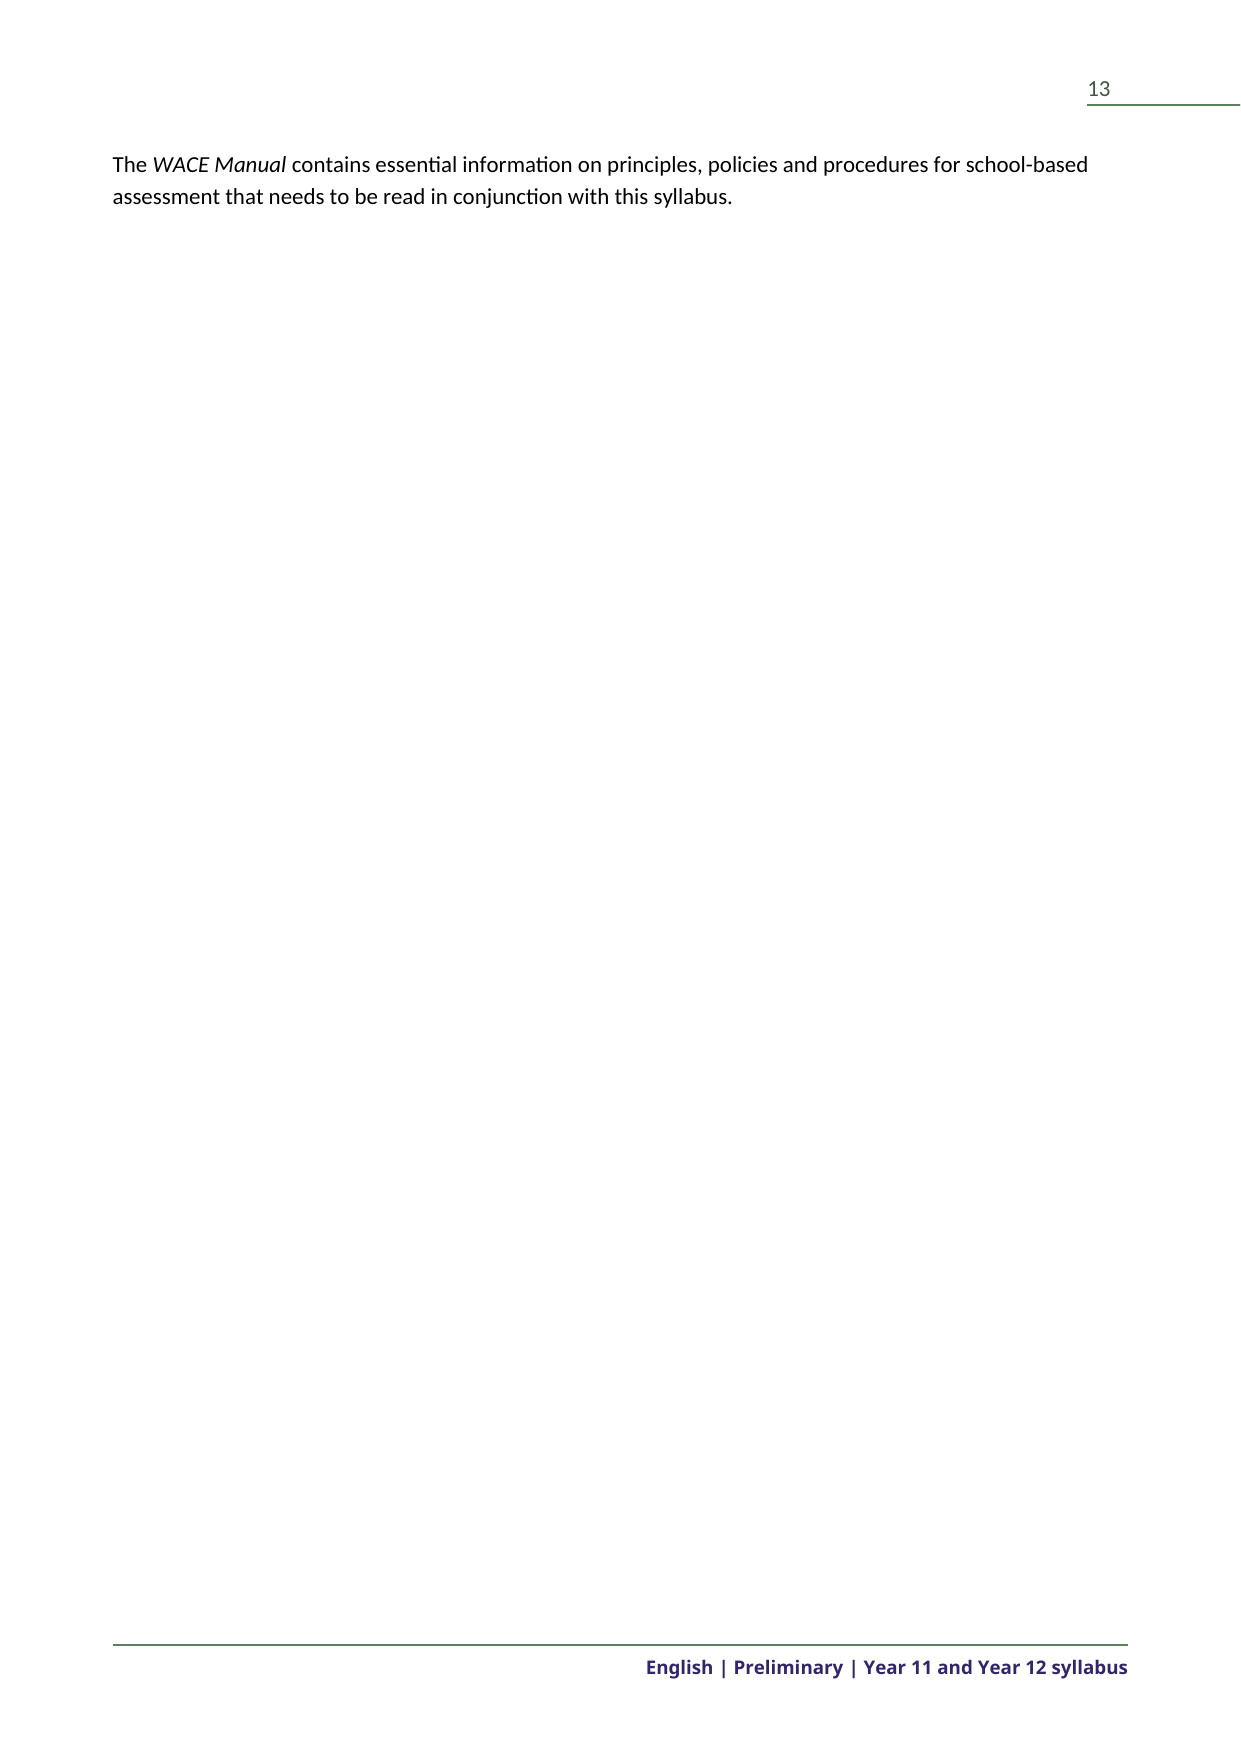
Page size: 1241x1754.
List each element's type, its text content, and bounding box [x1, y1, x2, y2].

text The WACE Manual contains essential information on principles, policies and procedures for school-based assessment that needs to be read in conjunction with this syllabus. [112, 150, 1128, 210]
